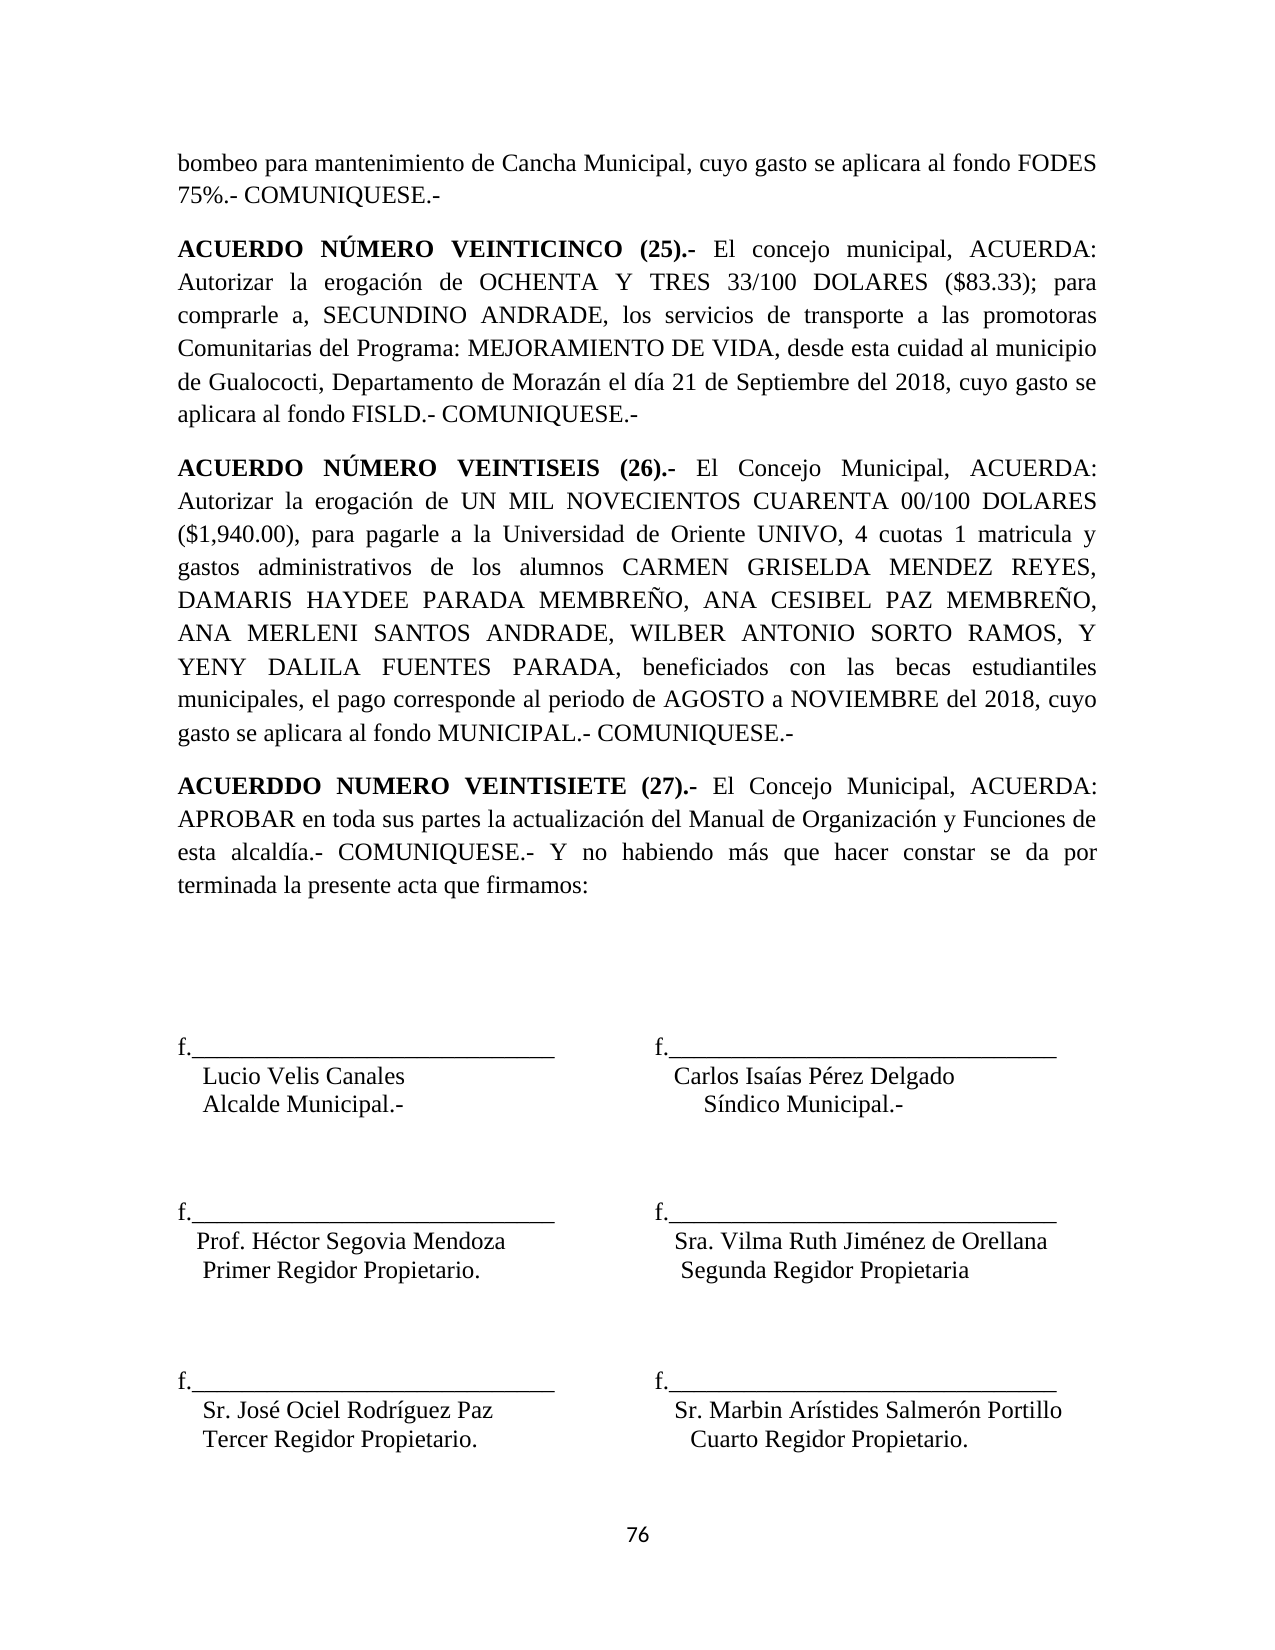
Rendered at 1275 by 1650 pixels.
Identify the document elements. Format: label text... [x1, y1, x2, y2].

text Primer Regidor Propietario. Segunda Regidor Propietaria [177, 1255, 1098, 1283]
text Lucio Velis Canales Carlos Isaías Pérez Delgado [177, 1061, 1098, 1089]
text Sr. José Ociel Rodríguez Paz Sr. Marbin Arístides Salmerón Portillo [177, 1395, 1098, 1424]
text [177, 1366, 1098, 1395]
text ACUERDO NÚMERO VEINTISEIS (26).- El Concejo Municipal, ACUERDA: Autorizar la erogación de UN MIL NOVECIENTOS CUARENTA 00/100 DOLARES ($1,940.00), para pagarle a la Universidad de Oriente UNIVO, 4 cuotas 1 matricula y gastos administrativos de los alumnos CARMEN GRISELDA MENDEZ REYES, DAMARIS HAYDEE PARADA MEMBREÑO, ANA CESIBEL PAZ MEMBREÑO, ANA MERLENI SANTOS ANDRADE, WILBER ANTONIO SORTO RAMOS, Y YENY DALILA FUENTES PARADA, beneficiados con las becas estudiantiles municipales, el pago corresponde al periodo de AGOSTO a NOVIEMBRE del 2018, cuyo gasto se aplicara al fondo MUNICIPAL.- COMUNIQUESE.- [177, 453, 1098, 746]
text ACUERDDO NUMERO VEINTISIETE (27).- El Concejo Municipal, ACUERDA: APROBAR en toda sus partes la actualización del Manual de Organización y Funciones de esta alcaldía.- COMUNIQUESE.- Y no habiendo más que hacer constar se da por terminada la presente acta que firmamos: [177, 771, 1098, 899]
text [177, 148, 1098, 209]
text ACUERDO NÚMERO VEINTICINCO (25).- El concejo municipal, ACUERDA: Autorizar la erogación de OCHENTA Y TRES 33/100 DOLARES ($83.33); para comprarle a, SECUNDINO ANDRADE, los servicios de transporte a las promotoras Comunitarias del Programa: MEJORAMIENTO DE VIDA, desde esta cuidad al municipio de Gualococti, Departamento de Morazán el día 21 de Septiembre del 2018, cuyo gasto se aplicara al fondo FISLD.- COMUNIQUESE.- [177, 234, 1098, 428]
text Tercer Regidor Propietario. Cuarto Regidor Propietario. [177, 1424, 1098, 1452]
text f._____________________________ f._______________________________ [177, 1197, 1098, 1226]
text Alcalde Municipal.- Síndico Municipal.- [177, 1089, 1098, 1118]
text Prof. Héctor Segovia Mendoza Sra. Vilma Ruth Jiménez de Orellana [177, 1226, 1098, 1255]
text f._____________________________ f._______________________________ [177, 1032, 1098, 1061]
